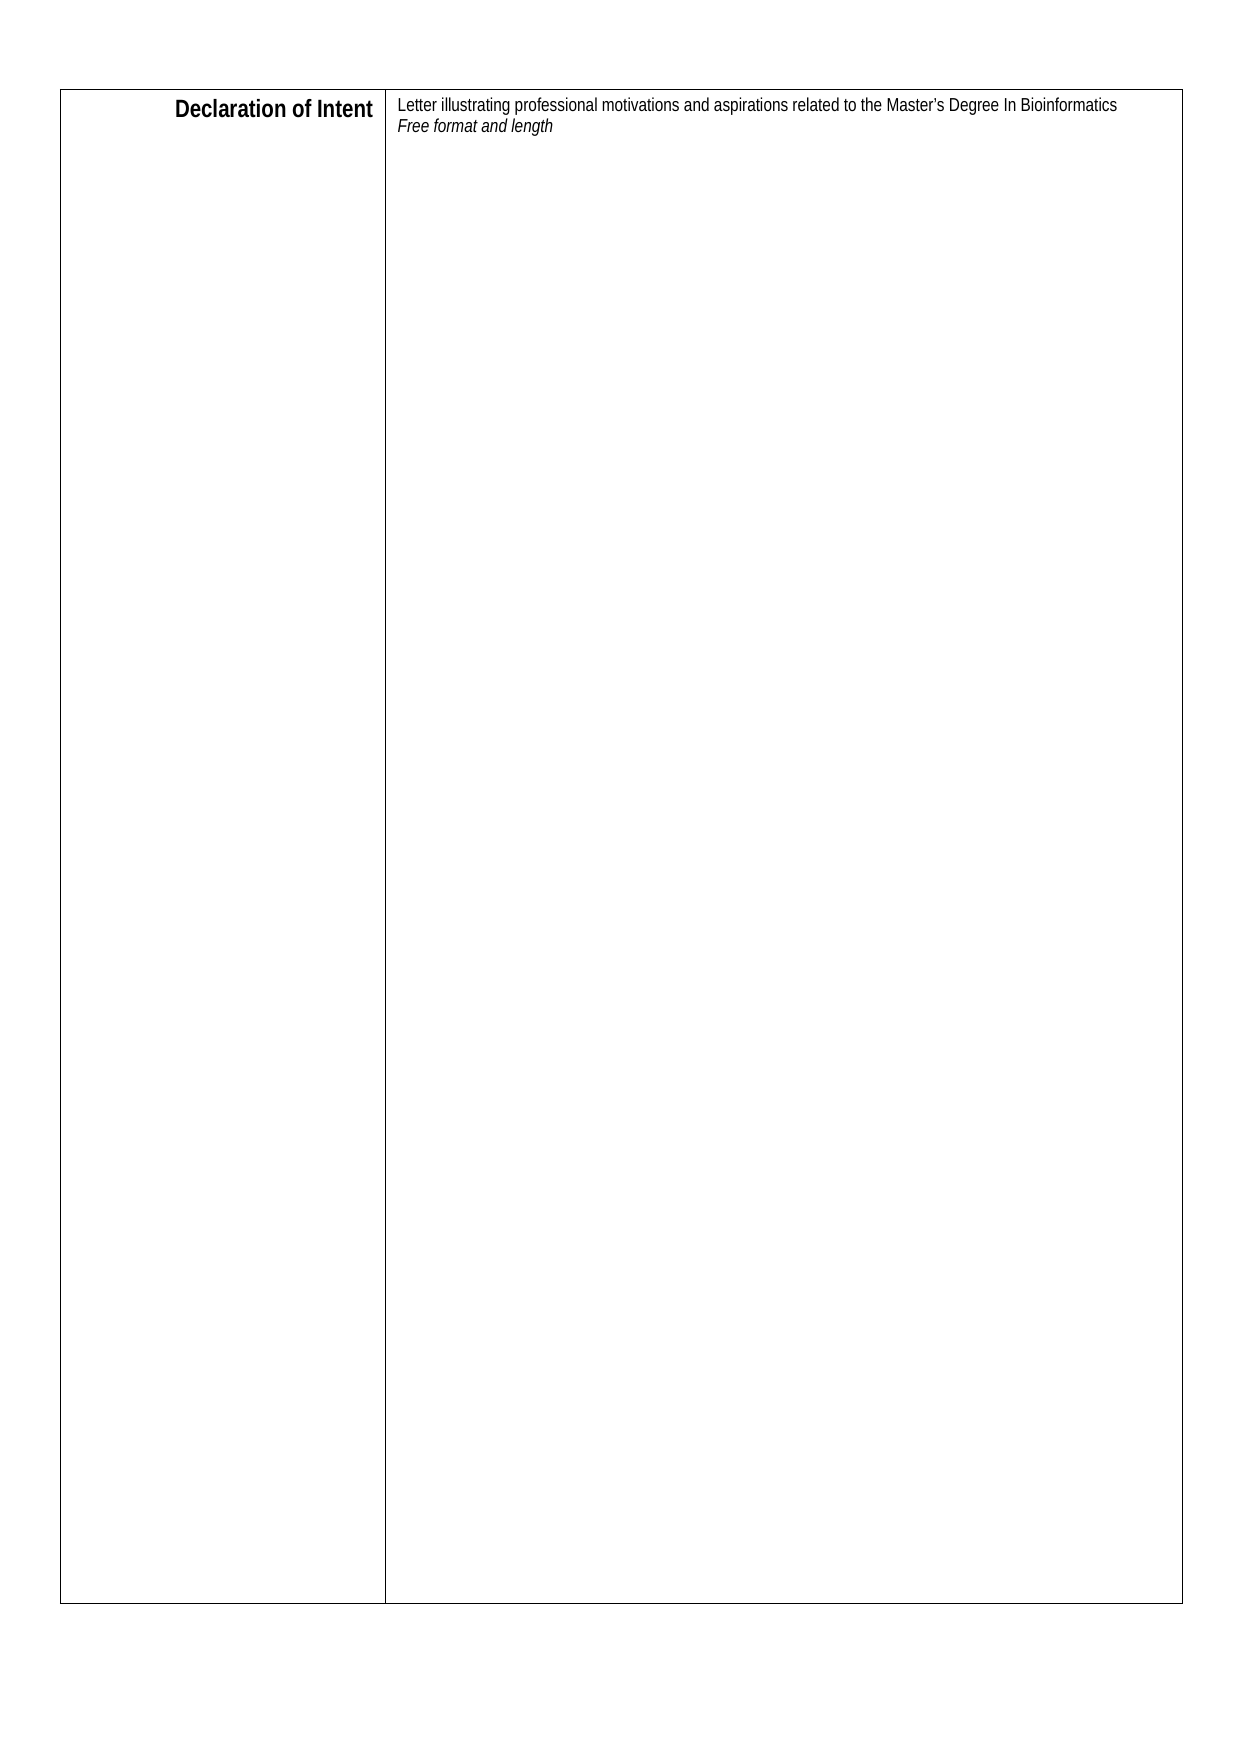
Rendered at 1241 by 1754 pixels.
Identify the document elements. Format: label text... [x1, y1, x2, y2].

table_cell Letter illustrating professional motivations and aspirations related to the Master’s Degree In Bioinformatics Free format and length [386, 90, 1182, 1603]
table_cell Declaration of Intent [61, 90, 385, 1603]
